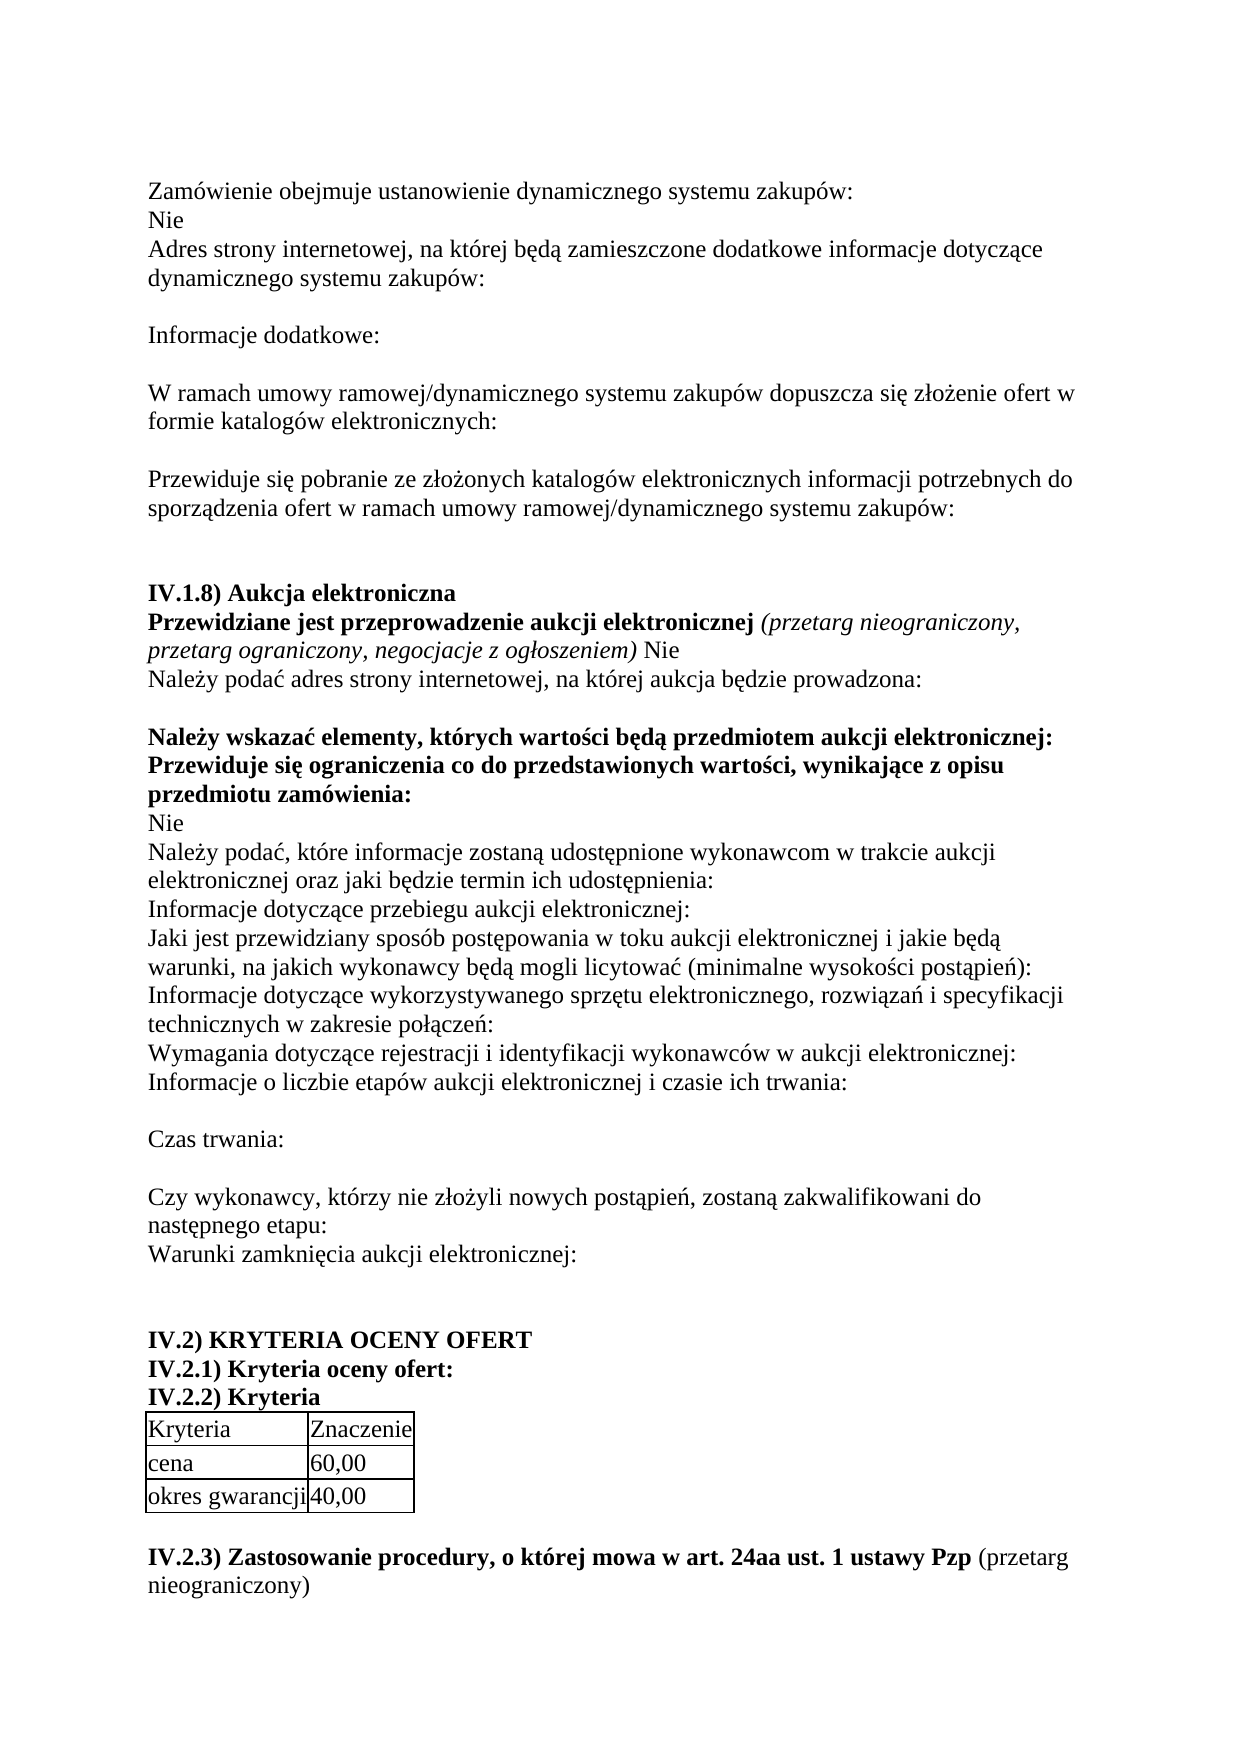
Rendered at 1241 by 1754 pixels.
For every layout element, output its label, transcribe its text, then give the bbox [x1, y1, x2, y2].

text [148, 148, 1093, 549]
table_cell 40,00 [309, 1480, 413, 1511]
table_header Kryteria [147, 1413, 307, 1444]
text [148, 1513, 1093, 1599]
table_cell cena [147, 1446, 307, 1478]
text IV.2) KRYTERIA OCENY OFERT IV.2.1) Kryteria oceny ofert: IV.2.2) Kryteria [148, 1296, 1093, 1411]
text Czas trwania: Czy wykonawcy, którzy nie złożyli nowych postąpień, zostaną zakwalifikowani do następnego etapu: Warunki zamknięcia aukcji elektronicznej: [148, 1096, 1093, 1296]
table_header Znaczenie [309, 1413, 413, 1444]
table_cell 60,00 [309, 1446, 413, 1478]
table_cell okres gwarancji [147, 1480, 307, 1511]
text IV.1.8) Aukcja elektroniczna Przewidziane jest przeprowadzenie aukcji elektronicznej (przetarg nieograniczony, przetarg ograniczony, negocjacje z ogłoszeniem) Nie Należy podać adres strony internetowej, na której aukcja będzie prowadzona: Należy wskazać elementy, których wartości będą przedmiotem aukcji elektronicznej: Przewiduje się ograniczenia co do przedstawionych wartości, wynikające z opisu przedmiotu zamówienia: Nie Należy podać, które informacje zostaną udostępnione wykonawcom w trakcie aukcji elektronicznej oraz jaki będzie termin ich udostępnienia: Informacje dotyczące przebiegu aukcji elektronicznej: Jaki jest przewidziany sposób postępowania w toku aukcji elektronicznej i jakie będą warunki, na jakich wykonawcy będą mogli licytować (minimalne wysokości postąpień): Informacje dotyczące wykorzystywanego sprzętu elektronicznego, rozwiązań i specyfikacji technicznych w zakresie połączeń: Wymagania dotyczące rejestracji i identyfikacji wykonawców w aukcji elektronicznej: Informacje o liczbie etapów aukcji elektronicznej i czasie ich trwania: [148, 549, 1093, 1096]
